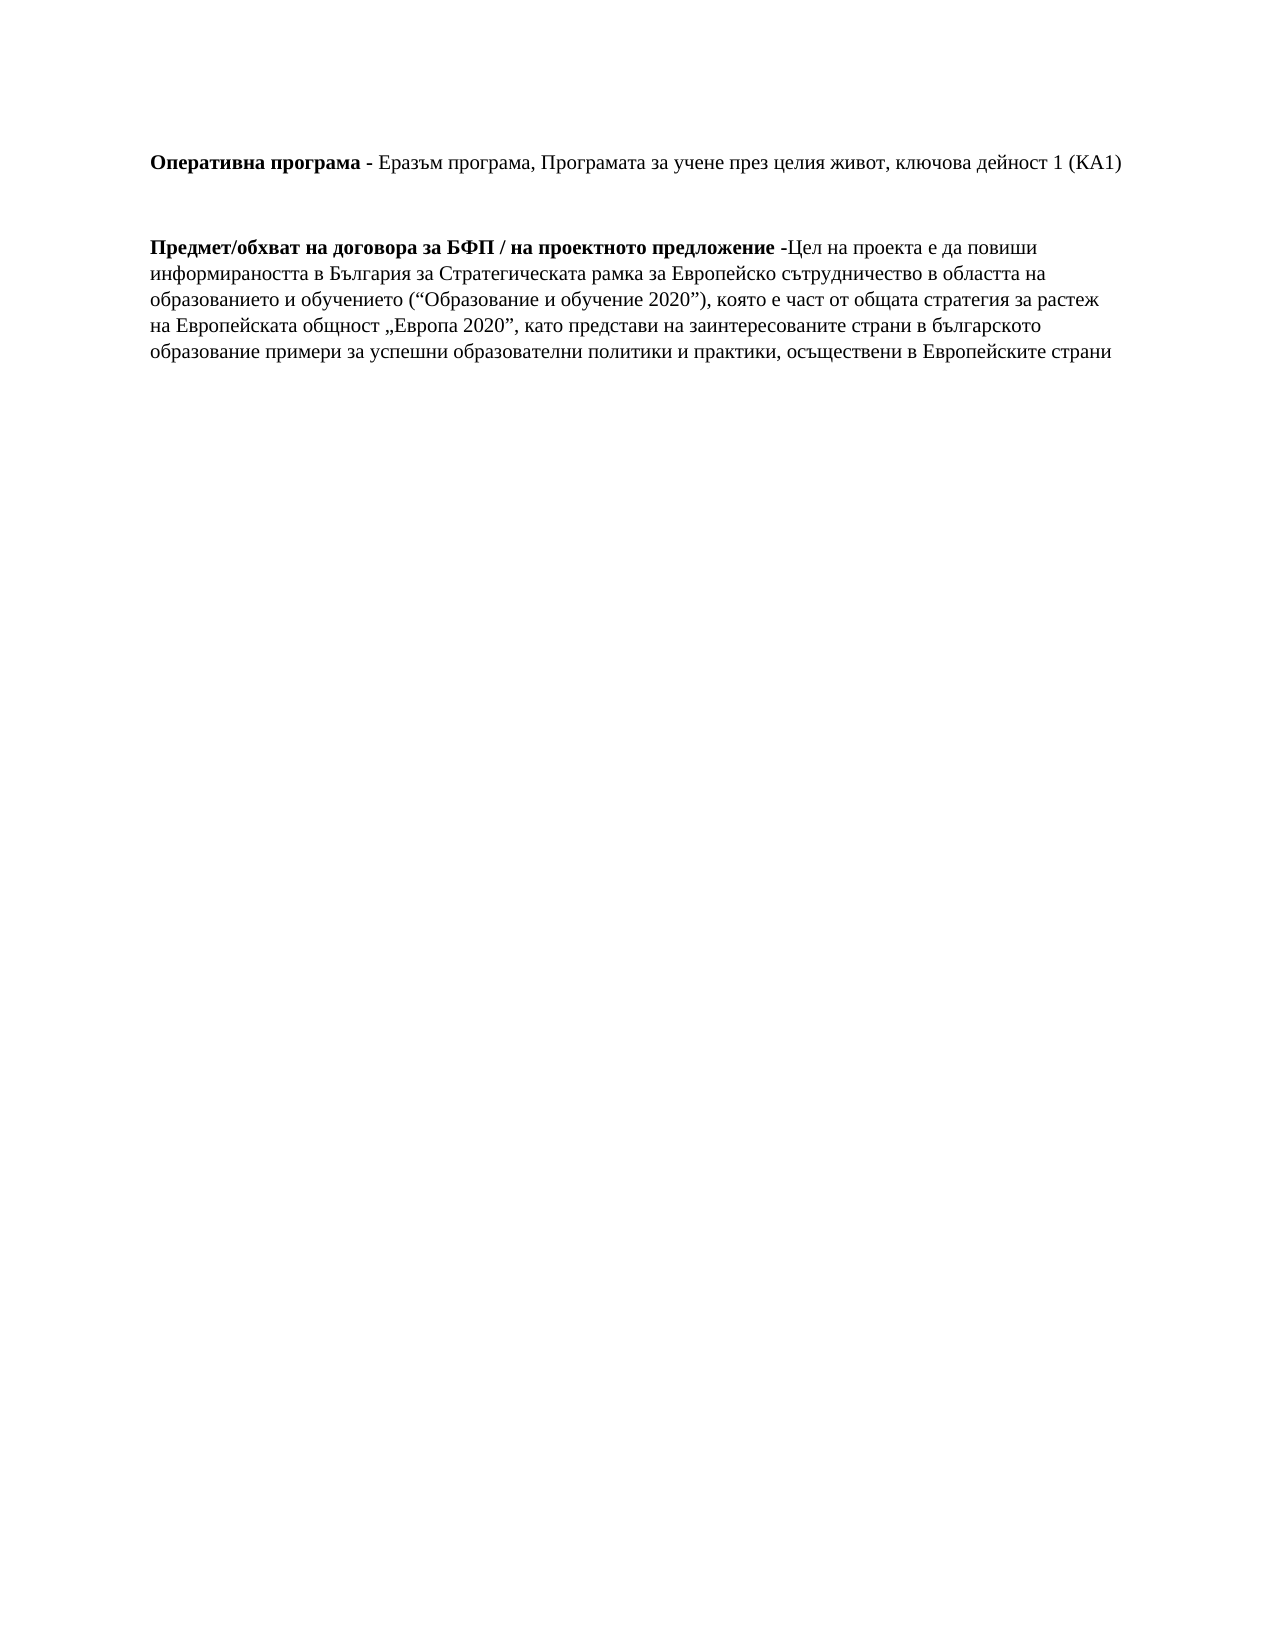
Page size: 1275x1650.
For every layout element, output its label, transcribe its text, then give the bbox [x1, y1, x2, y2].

text Оперативна програма - Еразъм програма, Програмата за учене през целия живот, ключова дейност 1 (КА1) [150, 150, 1125, 174]
text Предмет/обхват на договора за БФП / на проектното предложение -Цел на проекта е да повиши информираността в България за Стратегическата рамка за Европейско сътрудничество в областта на образованието и обучението (“Образование и обучение 2020”), която е част от общата стратегия за растеж на Европейската общност „Европа 2020”, като представи на заинтересованите страни в българското образование примери за успешни образователни политики и практики, осъществени в Европейските страни [150, 235, 1125, 363]
